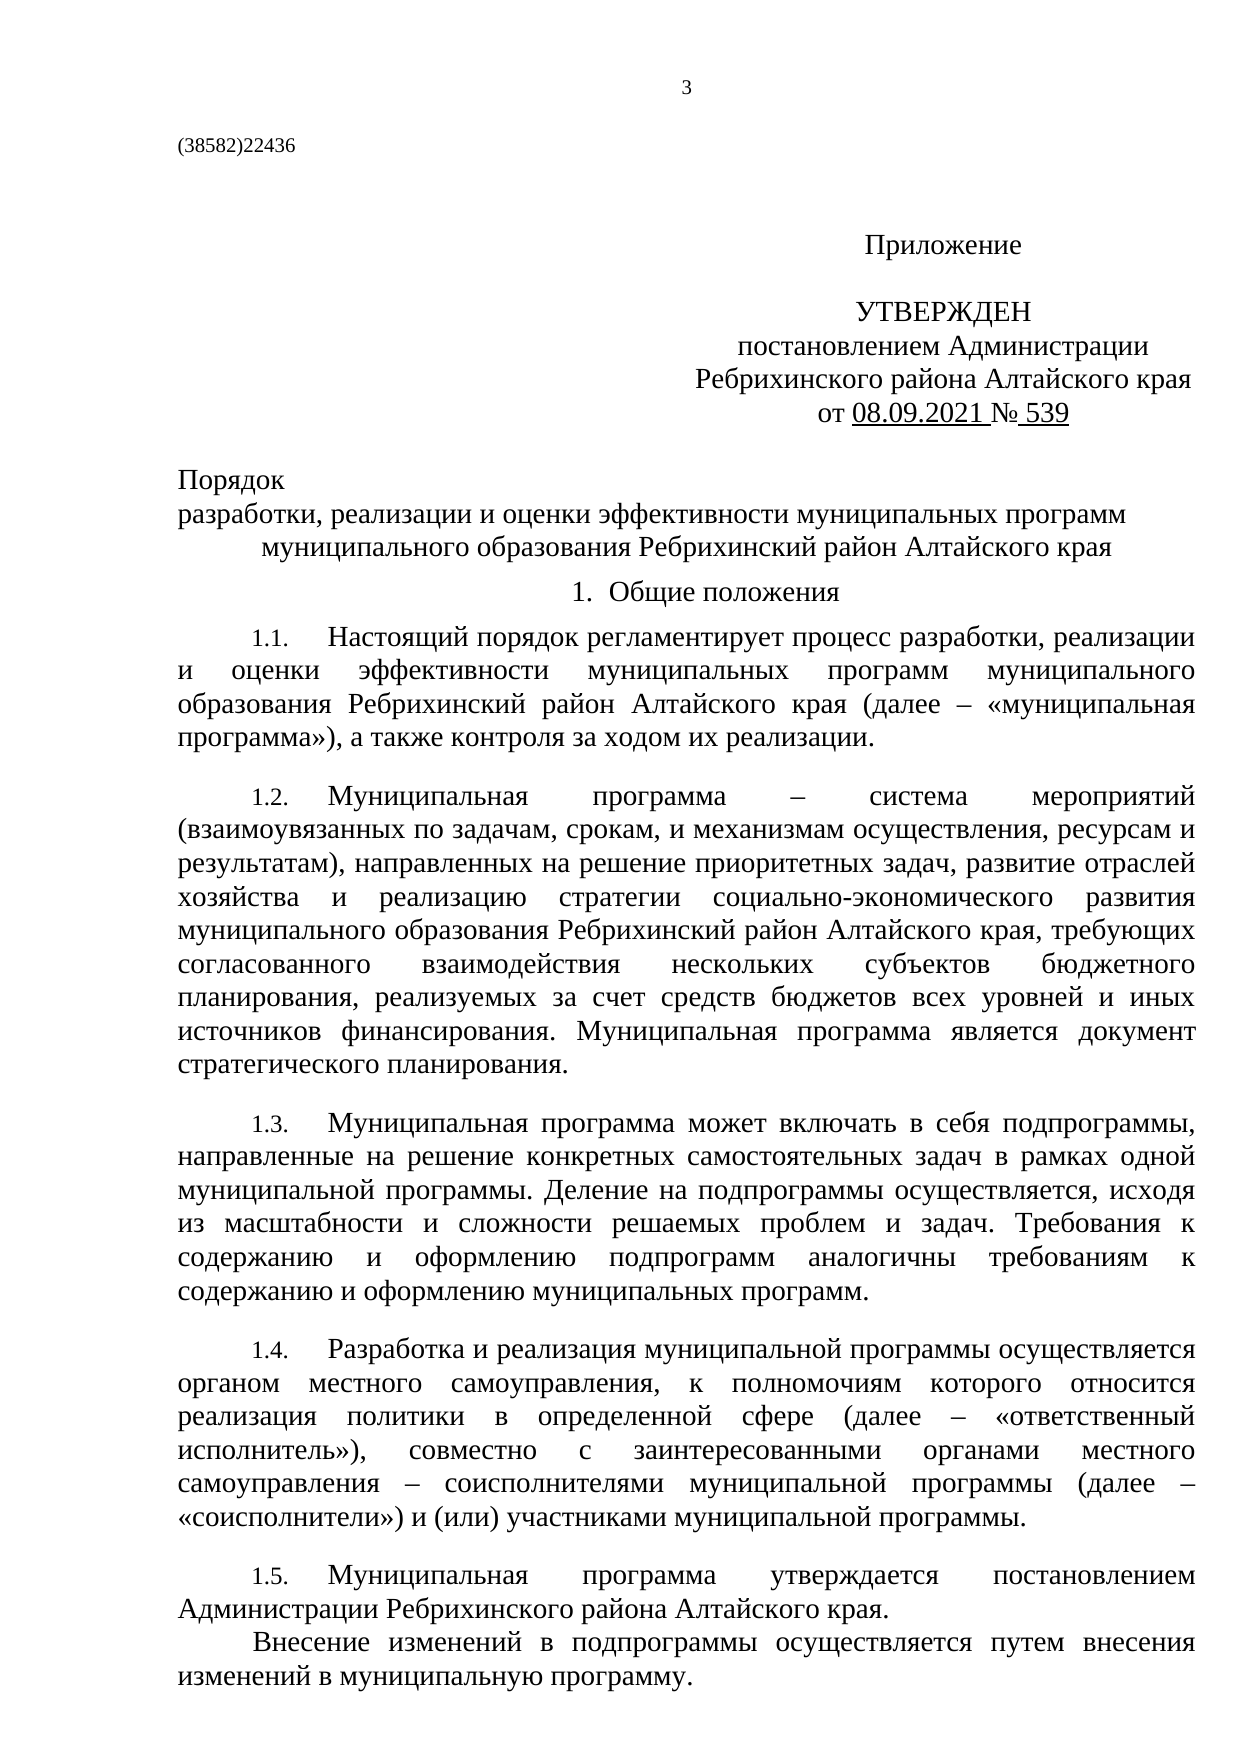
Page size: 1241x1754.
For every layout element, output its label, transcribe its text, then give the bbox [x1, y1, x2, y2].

subtitle Порядок разработки, реализации и оценки эффективности муниципальных программ [177, 462, 1196, 529]
text (38582)22436 [177, 133, 1196, 157]
list Муниципальная программа утверждается постановлением Администрации Ребрихинского района Алтайского края. [177, 1557, 1196, 1624]
list Настоящий порядок регламентирует процесс разработки, реализации и оценки эффективности муниципальных программ муниципального образования Ребрихинский район Алтайского края (далее – «муниципальная программа»), а также контроля за ходом их реализации. [177, 619, 1196, 753]
table_header Приложение Утвержден постановлением Администрации Ребрихинского района Алтайского края от 08.09.2021 № 539 [679, 228, 1207, 429]
subtitle Общие положения [215, 574, 1196, 608]
list Разработка и реализация муниципальной программы осуществляется органом местного самоуправления, к полномочиям которого относится реализация политики в определенной сфере (далее – «ответственный исполнитель»), совместно с заинтересованными органами местного самоуправления – соисполнителями муниципальной программы (далее – «соисполнители») и (или) участниками муниципальной программы. [177, 1331, 1196, 1532]
text муниципального образования Ребрихинский район Алтайского края [177, 529, 1196, 563]
list Муниципальная программа – система мероприятий (взаимоувязанных по задачам, срокам, и механизмам осуществления, ресурсам и результатам), направленных на решение приоритетных задач, развитие отраслей хозяйства и реализацию стратегии социально-экономического развития муниципального образования Ребрихинский район Алтайского края, требующих согласованного взаимодействия нескольких субъектов бюджетного планирования, реализуемых за счет средств бюджетов всех уровней и иных источников финансирования. Муниципальная программа является документ стратегического планирования. [177, 778, 1196, 1080]
text Внесение изменений в подпрограммы осуществляется путем внесения изменений в муниципальную программу. [177, 1624, 1196, 1692]
list Муниципальная программа может включать в себя подпрограммы, направленные на решение конкретных самостоятельных задач в рамках одной муниципальной программы. Деление на подпрограммы осуществляется, исходя из масштабности и сложности решаемых проблем и задач. Требования к содержанию и оформлению подпрограмм аналогичны требованиям к содержанию и оформлению муниципальных программ. [177, 1105, 1196, 1306]
